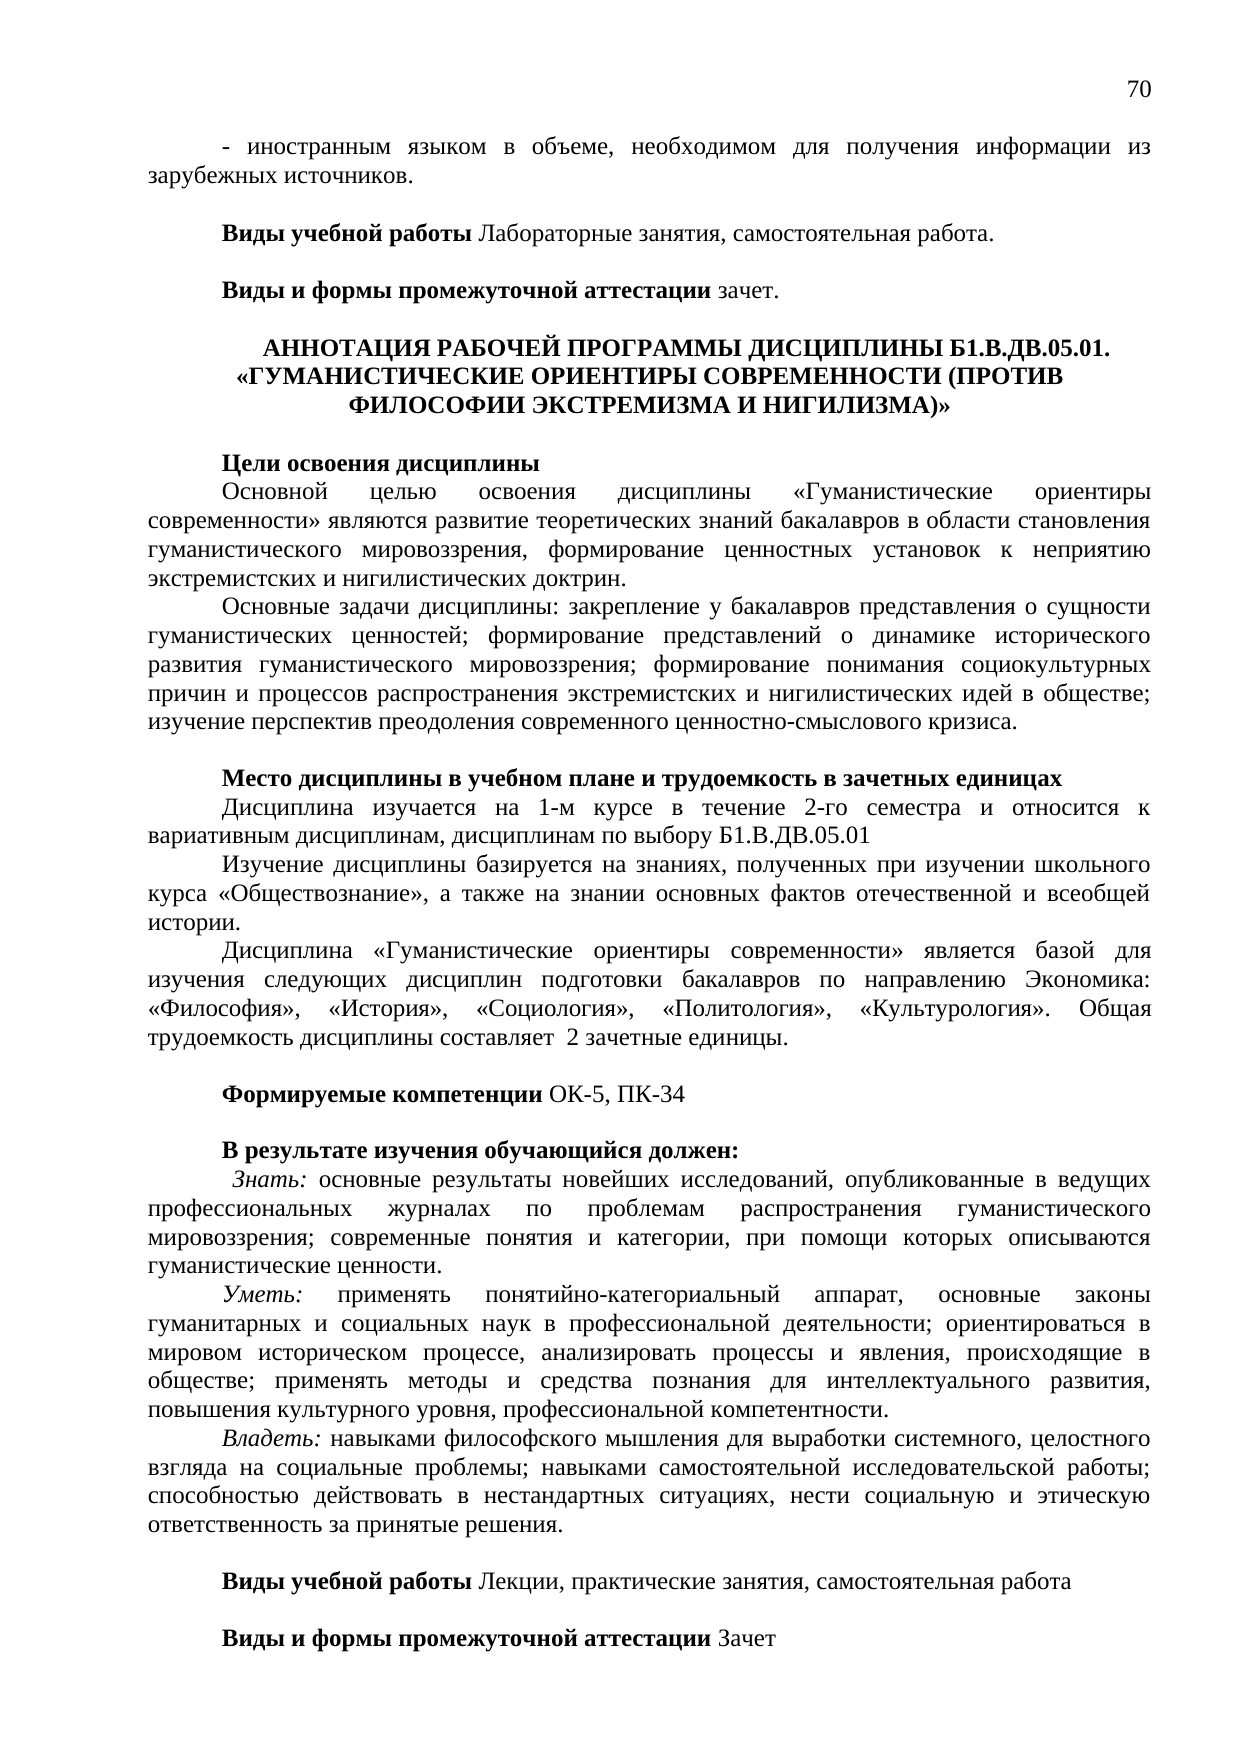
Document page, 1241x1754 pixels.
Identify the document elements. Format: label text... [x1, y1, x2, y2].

text Дисциплина изучается на 1-м курсе в течение 2-го семестра и относится к вариативным дисциплинам, дисциплинам по выбору Б1.В.ДВ.05.01 [148, 792, 1152, 849]
text АННОТАЦИЯ РАБОЧЕЙ ПРОГРАММЫ ДИСЦИПЛИНЫ Б1.В.ДВ.05.01. «ГУМАНИСТИЧЕСКИЕ ОРИЕНТИРЫ СОВРЕМЕННОСТИ (ПРОТИВ ФИЛОСОФИИ ЭКСТРЕМИЗМА И НИГИЛИЗМА)» [148, 333, 1152, 419]
text Изучение дисциплины базируется на знаниях, полученных при изучении школьного курса «Обществознание», а также на знании основных фактов отечественной и всеобщей истории. [148, 849, 1152, 936]
text Место дисциплины в учебном плане и трудоемкость в зачетных единицах [148, 763, 1152, 792]
text Цели освоения дисциплины [148, 448, 1152, 476]
text Формируемые компетенции ОК-5, ПК-34 [148, 1079, 1152, 1107]
text В результате изучения обучающийся должен: [148, 1135, 1152, 1164]
text Основные задачи дисциплины: закрепление у бакалавров представления о сущности гуманистических ценностей; формирование представлений о динамике исторического развития гуманистического мировоззрения; формирование понимания социокультурных причин и процессов распространения экстремистских и нигилистических идей в обществе; изучение перспектив преодоления современного ценностно-смыслового кризиса. [148, 591, 1152, 735]
text Владеть: навыками философского мышления для выработки системного, целостного взгляда на социальные проблемы; навыками самостоятельной исследовательской работы; способностью действовать в нестандартных ситуациях, нести социальную и этическую ответственность за принятые решения. [148, 1423, 1152, 1538]
text Уметь: применять понятийно-категориальный аппарат, основные законы гуманитарных и социальных наук в профессиональной деятельности; ориентироваться в мировом историческом процессе, анализировать процессы и явления, происходящие в обществе; применять методы и средства познания для интеллектуального развития, повышения культурного уровня, профессиональной компетентности. [148, 1279, 1152, 1423]
text Знать: основные результаты новейших исследований, опубликованные в ведущих профессиональных журналах по проблемам распространения гуманистического мировоззрения; современные понятия и категории, при помощи которых описываются гуманистические ценности. [148, 1164, 1152, 1279]
text Виды и формы промежуточной аттестации зачет. [148, 275, 1152, 304]
text Виды учебной работы Лабораторные занятия, самостоятельная работа. [148, 218, 1152, 246]
text Дисциплина «Гуманистические ориентиры современности» является базой для изучения следующих дисциплин подготовки бакалавров по направлению Экономика: «Философия», «История», «Социология», «Политология», «Культурология». Общая трудоемкость дисциплины составляет 2 зачетные единицы. [148, 936, 1152, 1051]
text Основной целью освоения дисциплины «Гуманистические ориентиры современности» являются развитие теоретических знаний бакалавров в области становления гуманистического мировоззрения, формирование ценностных установок к неприятию экстремистских и нигилистических доктрин. [148, 476, 1152, 591]
text - иностранным языком в объеме, необходимом для получения информации из зарубежных источников. [148, 131, 1152, 189]
text Виды и формы промежуточной аттестации Зачет [148, 1623, 1152, 1651]
text Виды учебной работы Лекции, практические занятия, самостоятельная работа [148, 1566, 1152, 1595]
